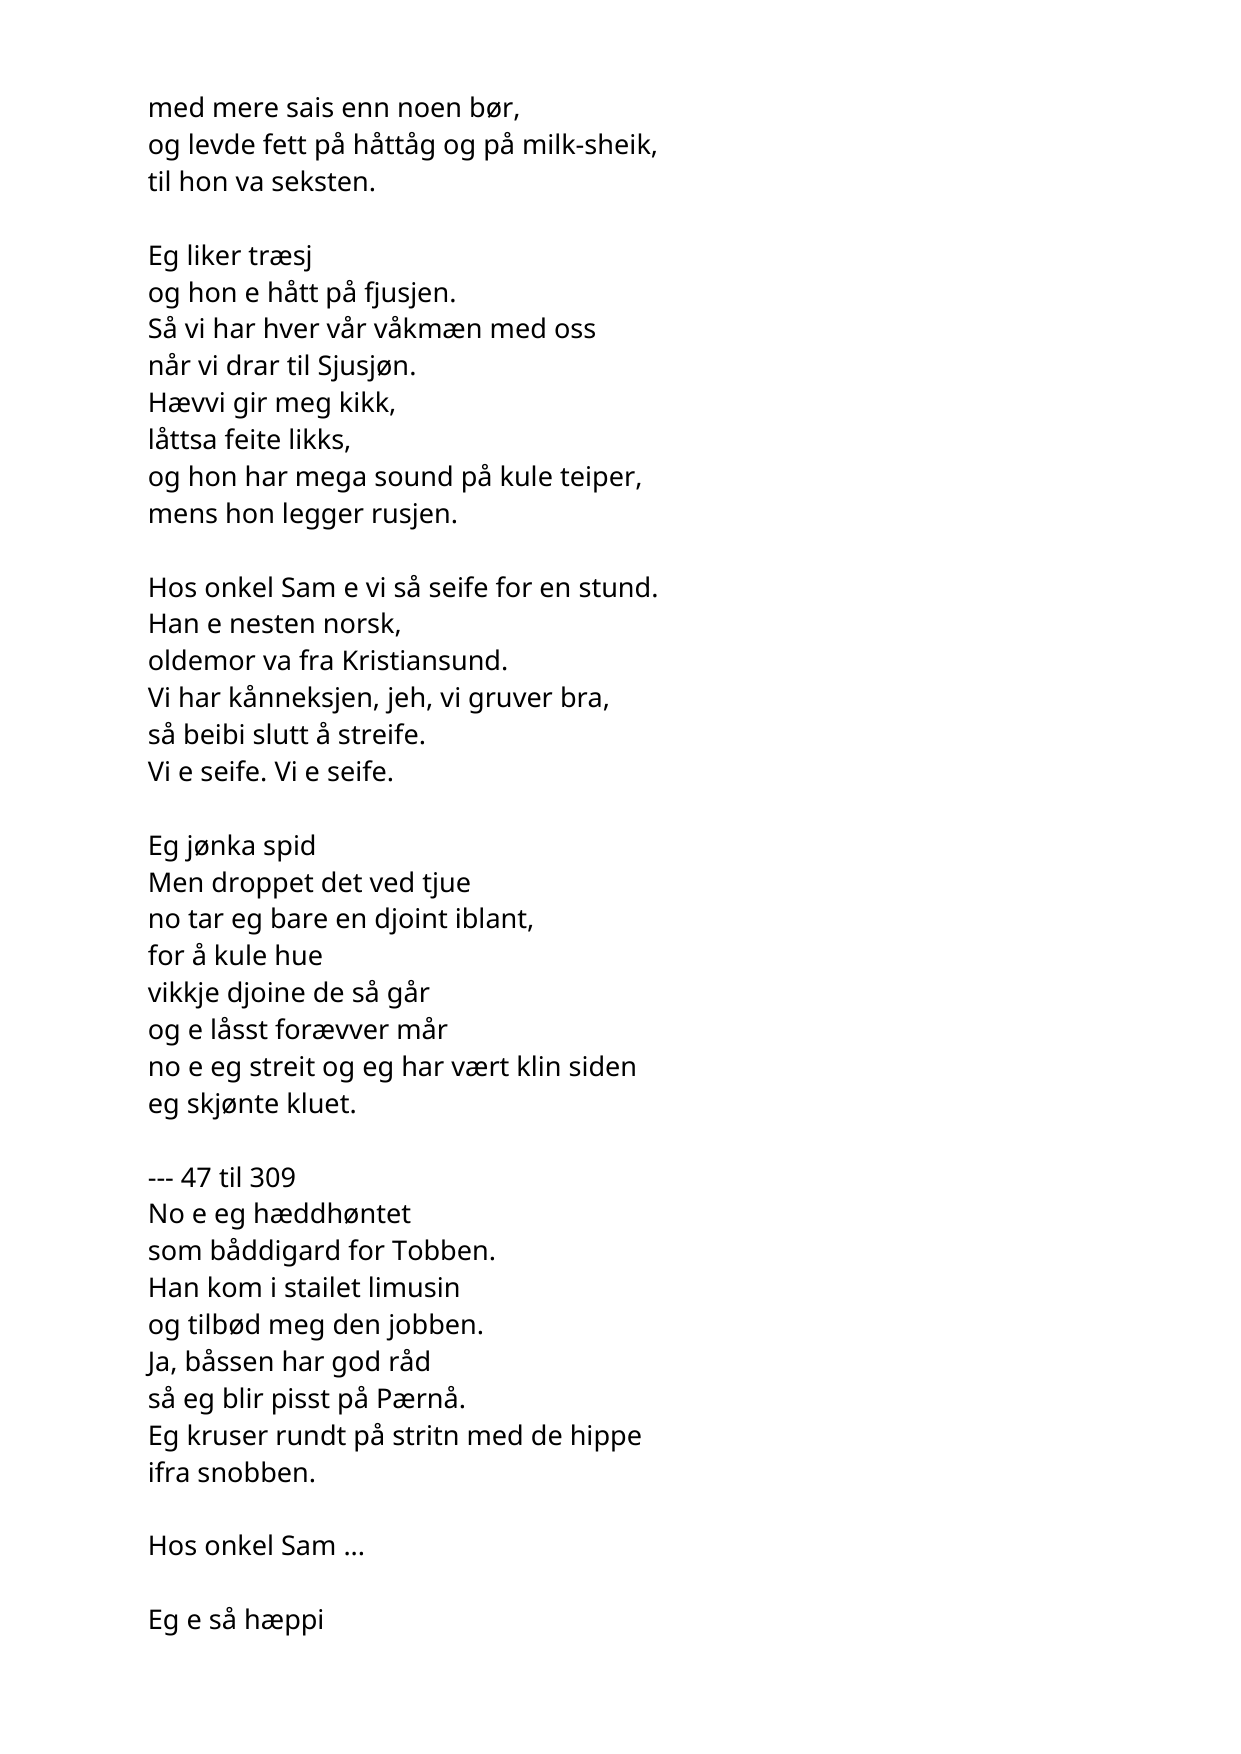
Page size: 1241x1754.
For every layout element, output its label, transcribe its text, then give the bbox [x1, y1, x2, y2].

text så beibi slutt å streife. [148, 716, 1122, 752]
text og e låsst forævver mår [148, 1011, 1122, 1047]
text No e eg hæddhøntet [148, 1195, 1122, 1232]
text Hos onkel Sam ... [148, 1527, 1122, 1564]
text låttsa feite likks, [148, 421, 1122, 457]
text med mere sais enn noen bør, [148, 89, 1122, 126]
text no e eg streit og eg har vært klin siden [148, 1047, 1122, 1084]
text Eg jønka spid [148, 826, 1122, 863]
text Men droppet det ved tjue [148, 863, 1122, 900]
text ifra snobben. [148, 1453, 1122, 1490]
text og hon har mega sound på kule teiper, [148, 457, 1122, 494]
text vikkje djoine de så går [148, 974, 1122, 1011]
text Hos onkel Sam e vi så seife for en stund. [148, 568, 1122, 605]
text --- 47 til 309 [148, 1158, 1122, 1195]
text Han kom i stailet limusin [148, 1269, 1122, 1306]
text mens hon legger rusjen. [148, 494, 1122, 531]
text Vi e seife. Vi e seife. [148, 752, 1122, 789]
text Eg kruser rundt på stritn med de hippe [148, 1416, 1122, 1453]
text eg skjønte kluet. [148, 1084, 1122, 1121]
text Hævvi gir meg kikk, [148, 384, 1122, 421]
text og levde fett på håttåg og på milk-sheik, [148, 126, 1122, 162]
text Eg liker træsj [148, 236, 1122, 273]
text oldemor va fra Kristiansund. [148, 642, 1122, 679]
text for å kule hue [148, 937, 1122, 974]
text Så vi har hver vår våkmæn med oss [148, 310, 1122, 347]
text og hon e hått på fjusjen. [148, 273, 1122, 310]
text som båddigard for Tobben. [148, 1232, 1122, 1269]
text Ja, båssen har god råd [148, 1342, 1122, 1379]
text Eg e så hæppi [148, 1601, 1122, 1637]
text så eg blir pisst på Pærnå. [148, 1379, 1122, 1416]
text Vi har kånneksjen, jeh, vi gruver bra, [148, 679, 1122, 716]
text til hon va seksten. [148, 162, 1122, 199]
text no tar eg bare en djoint iblant, [148, 900, 1122, 937]
text og tilbød meg den jobben. [148, 1306, 1122, 1342]
text når vi drar til Sjusjøn. [148, 347, 1122, 384]
text Han e nesten norsk, [148, 605, 1122, 642]
